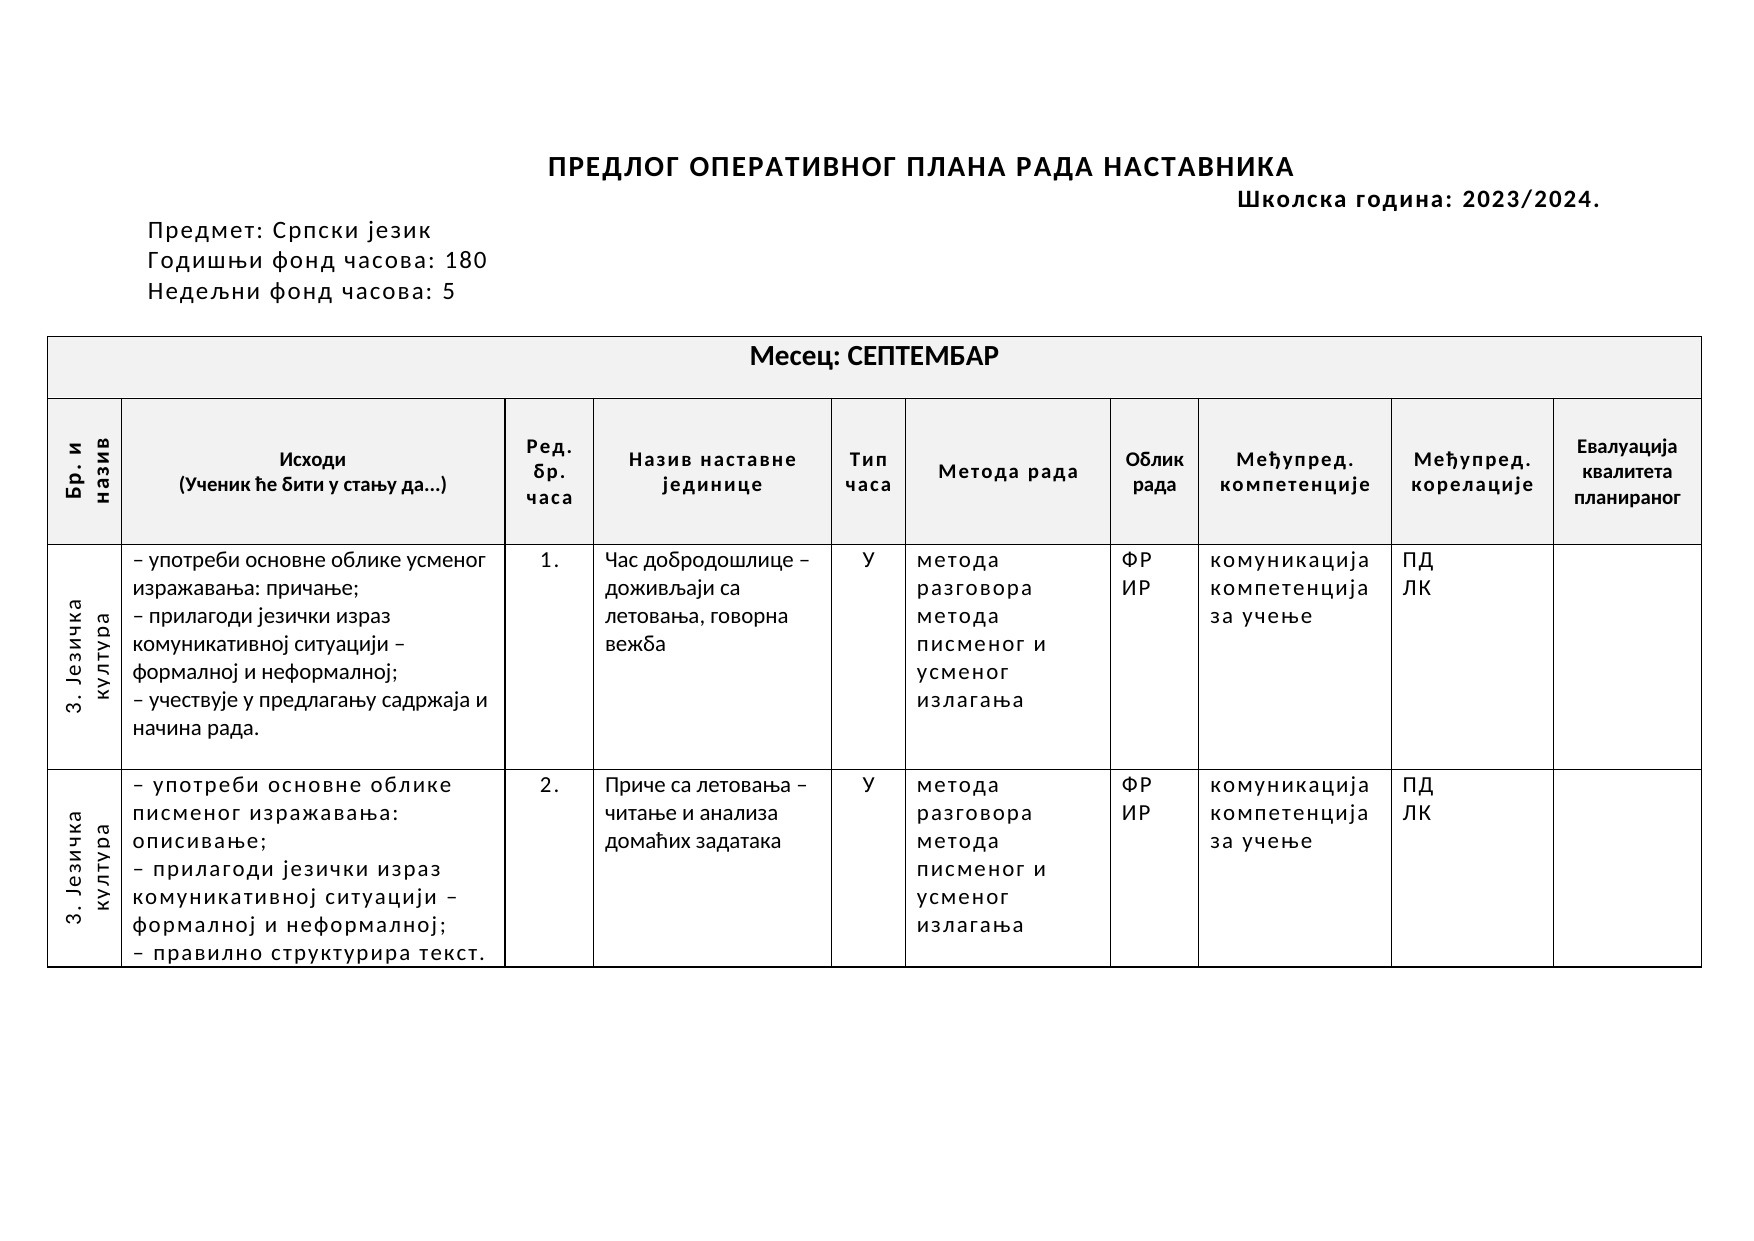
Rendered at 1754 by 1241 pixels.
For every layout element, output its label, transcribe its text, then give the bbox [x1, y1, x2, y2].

text Школска година: 2023/2024. [1048, 183, 1606, 214]
table_cell Исходи (Ученик ће бити у стању да...) [122, 399, 504, 544]
table_cell Међупред. корелације [1392, 399, 1553, 544]
table_cell Приче са летовања – читање и анализа домаћих задатака [594, 770, 831, 966]
table_cell 2. [506, 770, 593, 966]
table_cell Облик рада [1111, 399, 1198, 544]
table_cell Назив наставне јединице [594, 399, 831, 544]
text Недељни фонд часова: 5 [148, 275, 1606, 305]
table_cell комуникација компетенција за учење [1199, 545, 1391, 769]
table_cell – употреби основне облике усменог изражавања: причање; – прилагоди језички израз комуникативној ситуацији – формалној и неформалној; – учествује у предлагању садржаја и начина рада. [122, 545, 504, 769]
table_cell Метода рада [906, 399, 1110, 544]
table_cell Ред. бр. часа [506, 399, 593, 544]
table_cell 3. Језичка култура [48, 545, 121, 769]
table_cell Међупред. компетенције [1199, 399, 1391, 544]
table_cell ПД ЛК [1392, 770, 1553, 966]
table_cell метода разговора метода писменог и усменог излагања [906, 545, 1110, 769]
table_cell ФР ИР [1111, 545, 1198, 769]
table_cell метода разговора метода писменог и усменог излагања [906, 770, 1110, 966]
table_cell Евалуација квалитета планираног [1554, 399, 1701, 544]
table_cell 3. Језичка култура [48, 770, 121, 966]
text ПРЕДЛОГ ОПЕРАТИВНОГ ПЛАНА РАДА НАСТАВНИКА [221, 148, 1606, 183]
table_cell У [832, 770, 905, 966]
table_header Месец: СЕПТЕМБАР [48, 337, 1701, 397]
table_cell Тип часа [832, 399, 905, 544]
table_cell 1. [506, 545, 593, 769]
table_cell Бр. и назив наст. теме [48, 399, 121, 544]
table_cell Час добродошлице – доживљаји са летовања, говорна вежба [594, 545, 831, 769]
text Годишњи фонд часова: 180 [148, 244, 1606, 275]
table_cell – употреби основне облике писменог изражавања: описивање; – прилагоди језички израз комуникативној ситуацији – формалној и неформалној; – правилно структурира текст. [122, 770, 504, 966]
text Предмет: Српски језик [148, 214, 1606, 244]
table_cell ФР ИР [1111, 770, 1198, 966]
table_cell У [832, 545, 905, 769]
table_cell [1199, 770, 1391, 966]
table_cell [1554, 770, 1701, 966]
table_cell ПД ЛК [1392, 545, 1553, 769]
table_cell [1554, 545, 1701, 769]
